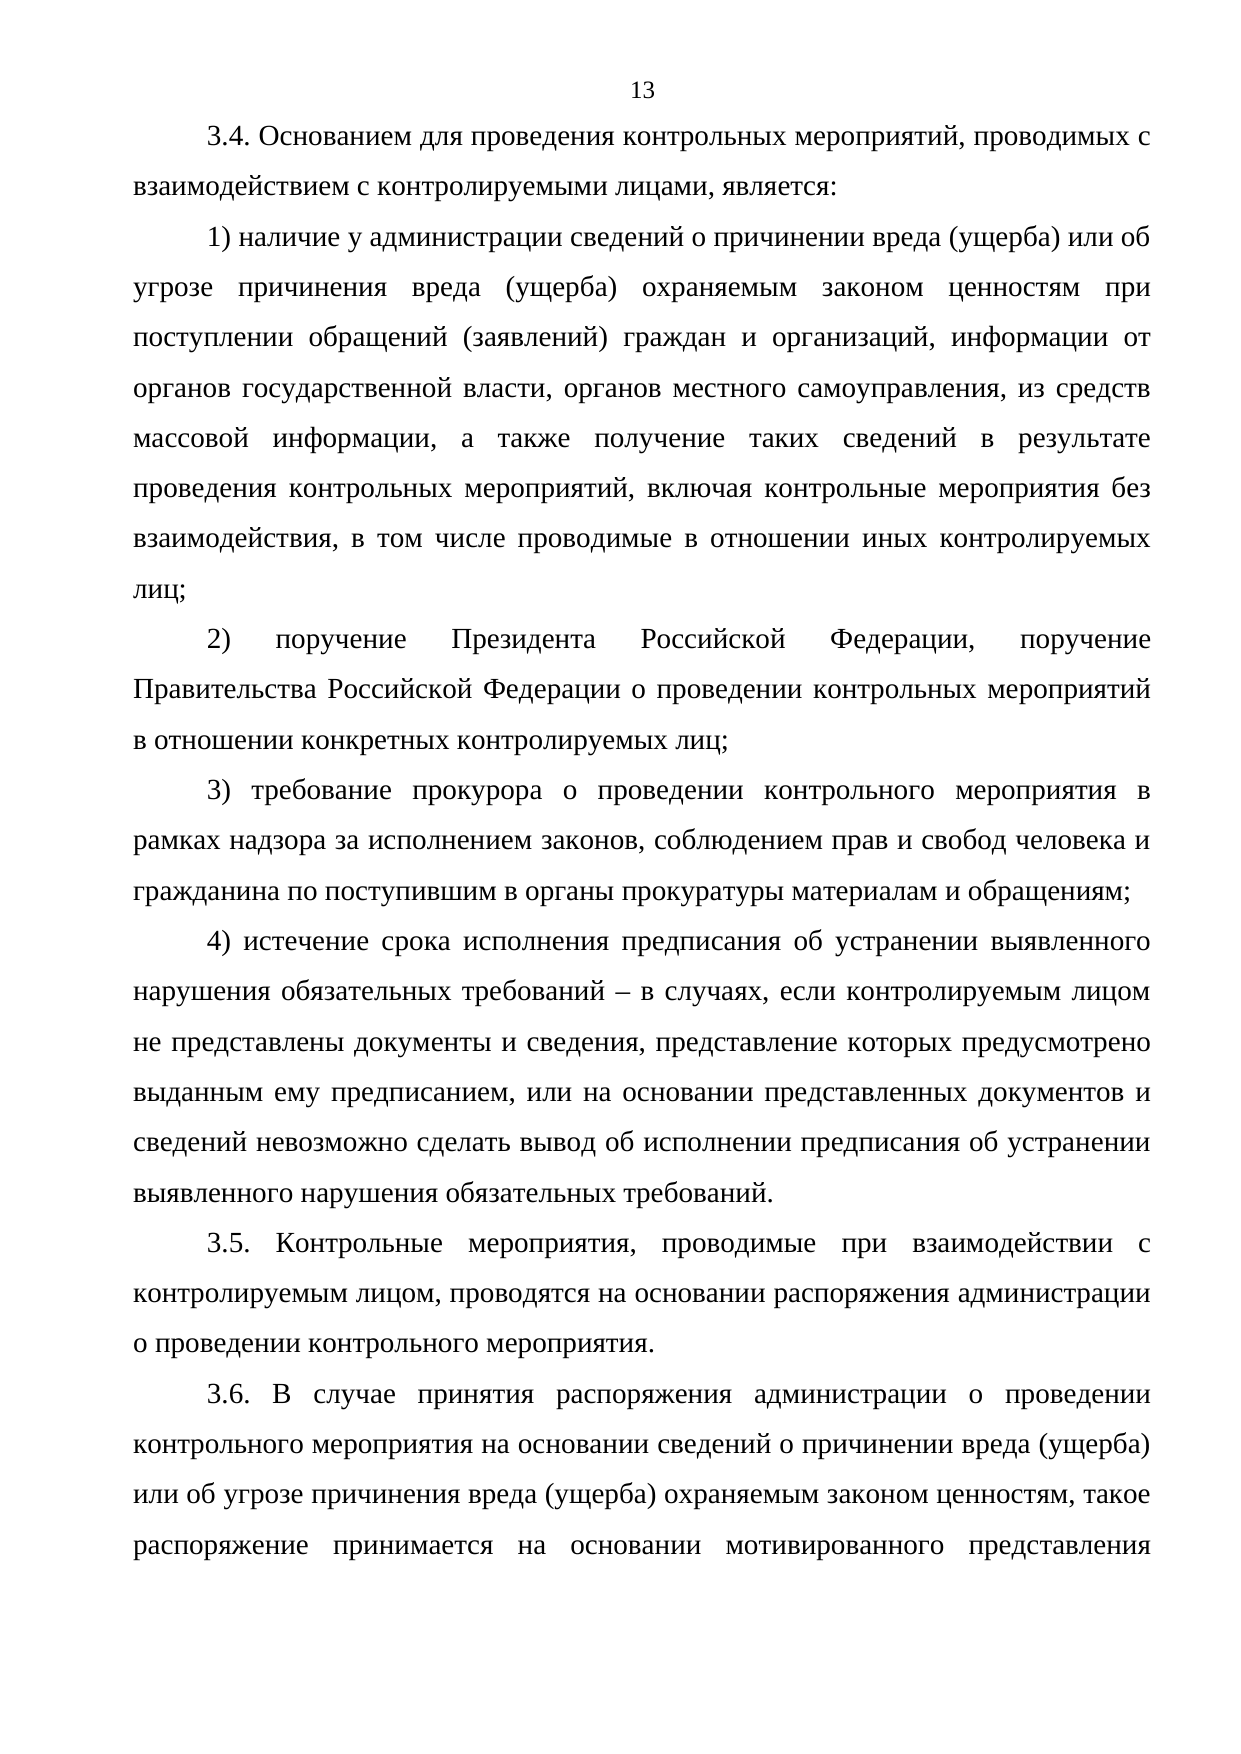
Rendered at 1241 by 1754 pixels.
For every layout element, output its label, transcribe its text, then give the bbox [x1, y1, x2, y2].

text 3.5. Контрольные мероприятия, проводимые при взаимодействии с контролируемым лицом, проводятся на основании распоряжения администрации о проведении контрольного мероприятия. [133, 1225, 1152, 1359]
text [133, 1376, 1152, 1560]
text 1) наличие у администрации сведений о причинении вреда (ущерба) или об угрозе причинения вреда (ущерба) охраняемым законом ценностям при поступлении обращений (заявлений) граждан и организаций, информации от органов государственной власти, органов местного самоуправления, из средств массовой информации, а также получение таких сведений в результате проведения контрольных мероприятий, включая контрольные мероприятия без взаимодействия, в том числе проводимые в отношении иных контролируемых лиц; [133, 219, 1152, 604]
text 2) поручение Президента Российской Федерации, поручение Правительства Российской Федерации о проведении контрольных мероприятий в отношении конкретных контролируемых лиц; [133, 621, 1152, 755]
text 3) требование прокурора о проведении контрольного мероприятия в рамках надзора за исполнением законов, соблюдением прав и свобод человека и гражданина по поступившим в органы прокуратуры материалам и обращениям; [133, 772, 1152, 906]
text 4) истечение срока исполнения предписания об устранении выявленного нарушения обязательных требований – в случаях, если контролируемым лицом не представлены документы и сведения, представление которых предусмотрено выданным ему предписанием, или на основании представленных документов и сведений невозможно сделать вывод об исполнении предписания об устранении выявленного нарушения обязательных требований. [133, 923, 1152, 1208]
text 3.4. Основанием для проведения контрольных мероприятий, проводимых с взаимодействием с контролируемыми лицами, является: [133, 118, 1152, 202]
